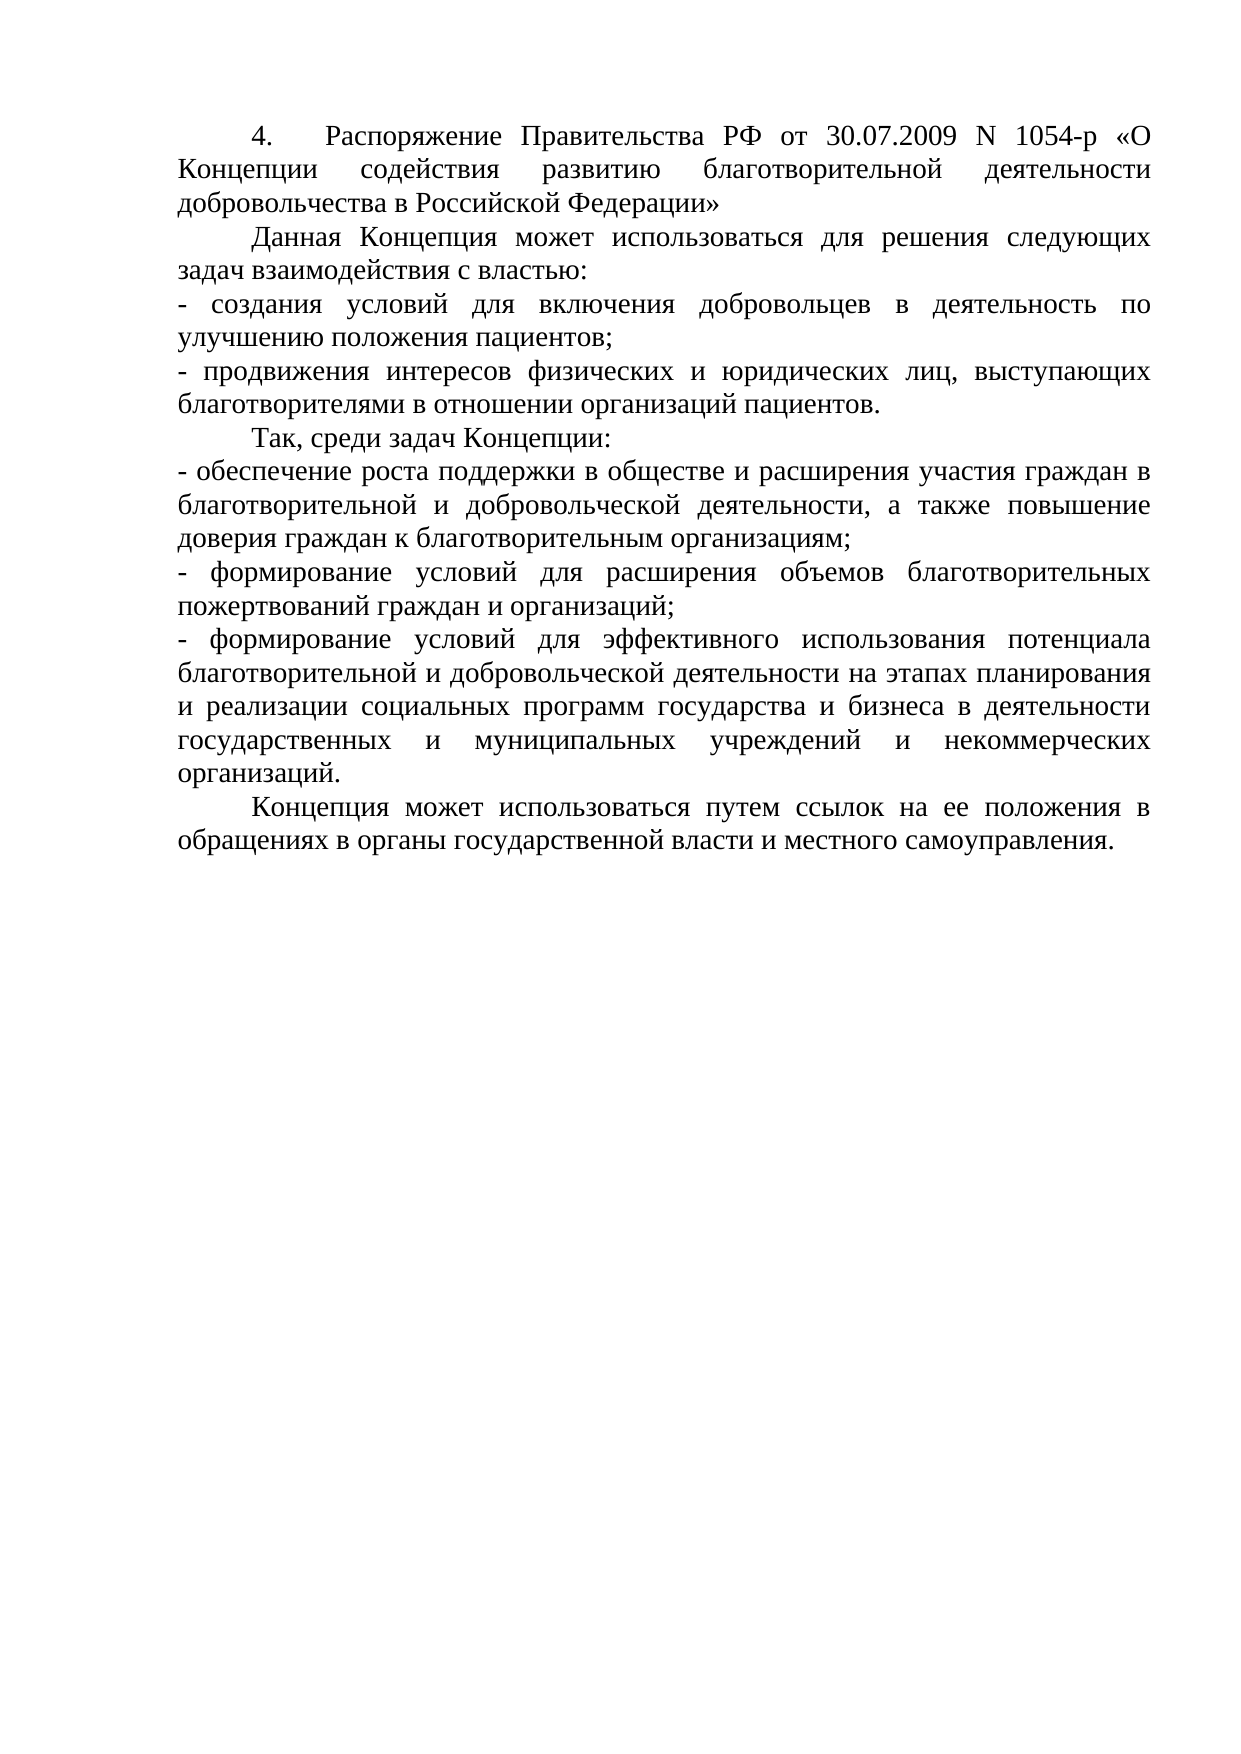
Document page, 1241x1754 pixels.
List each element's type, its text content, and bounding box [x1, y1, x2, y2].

text - продвижения интересов физических и юридических лиц, выступающих благотворителями в отношении организаций пациентов. [177, 353, 1152, 420]
text - обеспечение роста поддержки в обществе и расширения участия граждан в благотворительной и добровольческой деятельности, а также повышение доверия граждан к благотворительным организациям; [177, 453, 1152, 554]
text Так, среди задач Концепции: [177, 420, 1152, 453]
text - формирование условий для расширения объемов благотворительных пожертвований граждан и организаций; [177, 554, 1152, 621]
text - создания условий для включения добровольцев в деятельность по улучшению положения пациентов; [177, 286, 1152, 353]
list Распоряжение Правительства РФ от 30.07.2009 N 1054-р «О Концепции содействия развитию благотворительной деятельности добровольчества в Российской Федерации» [177, 118, 1152, 219]
text Концепция может использоваться путем ссылок на ее положения в обращениях в органы государственной власти и местного самоуправления. [177, 789, 1152, 856]
text - формирование условий для эффективного использования потенциала благотворительной и добровольческой деятельности на этапах планирования и реализации социальных программ государства и бизнеса в деятельности государственных и муниципальных учреждений и некоммерческих организаций. [177, 621, 1152, 789]
text Данная Концепция может использоваться для решения следующих задач взаимодействия с властью: [177, 219, 1152, 286]
